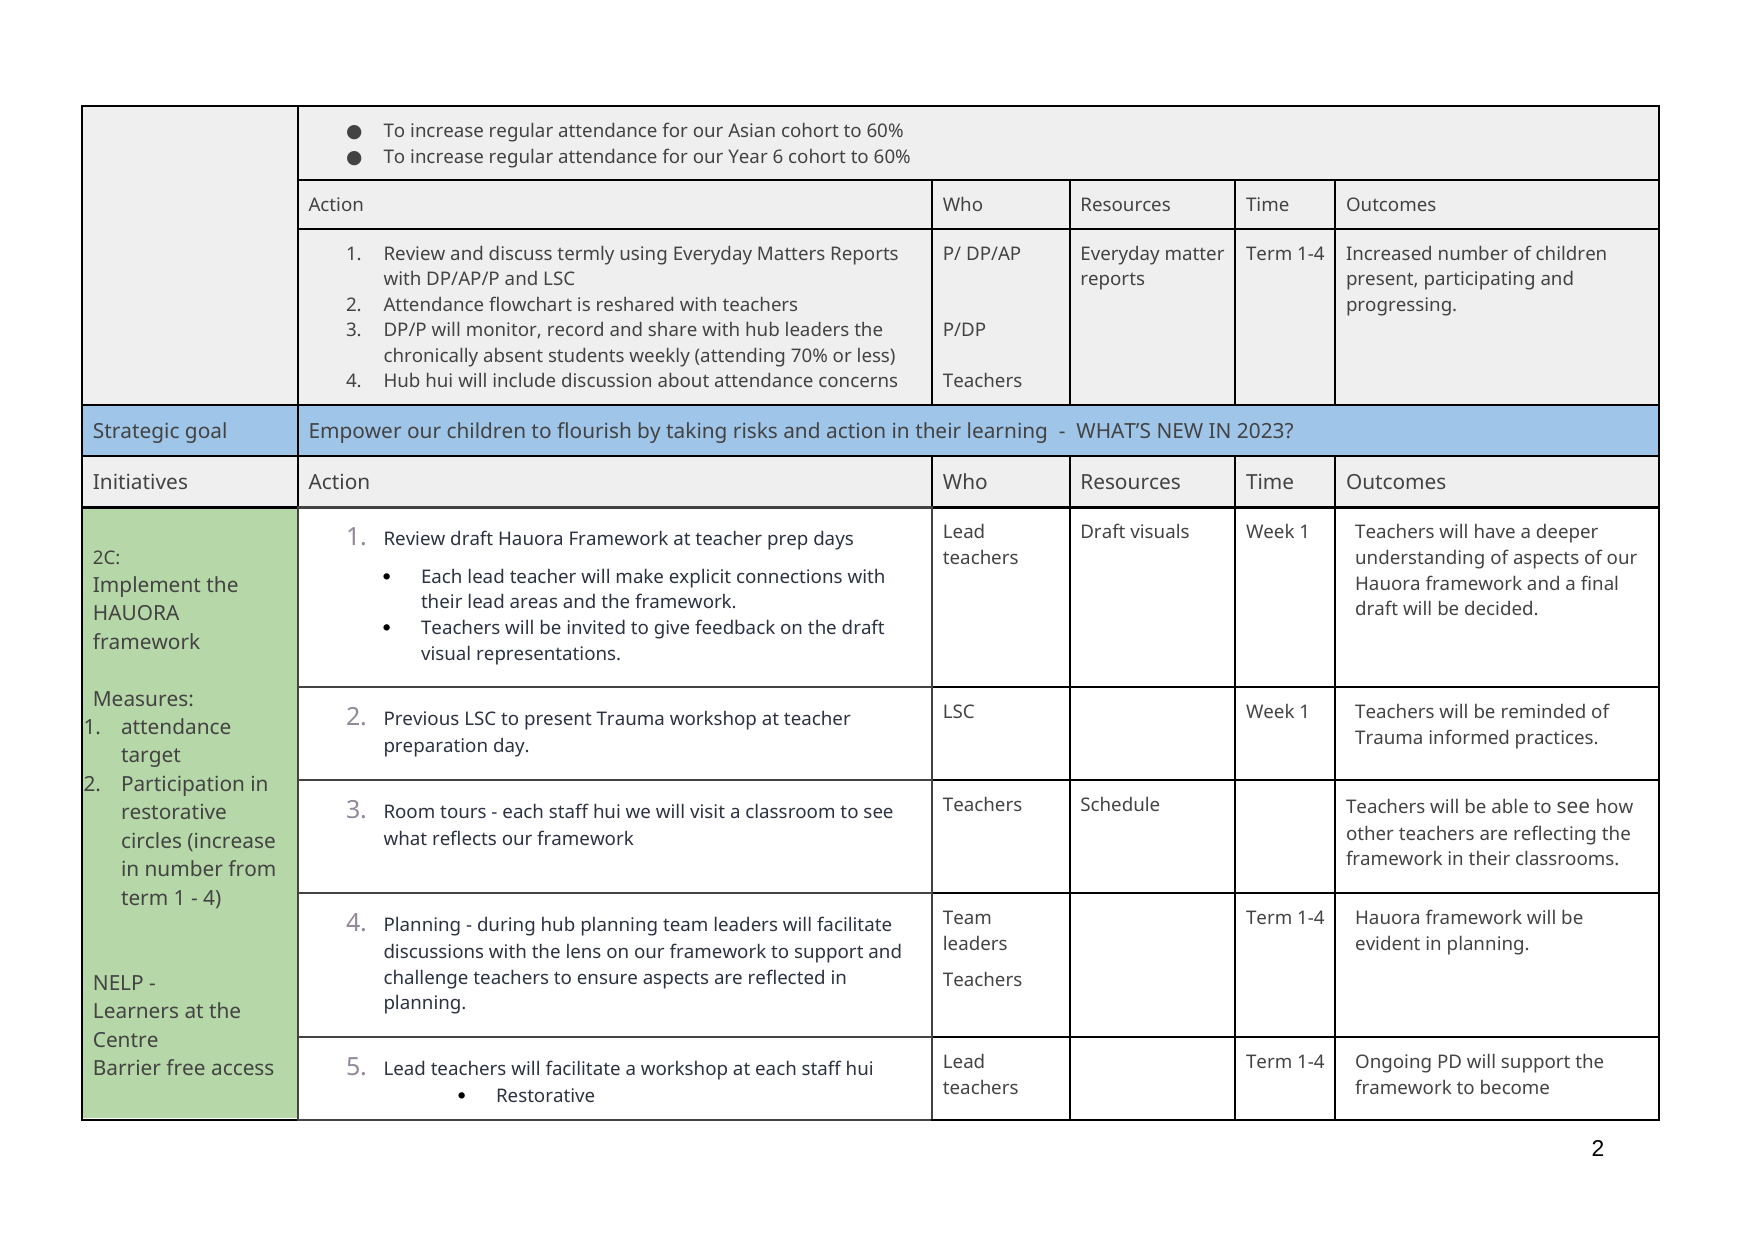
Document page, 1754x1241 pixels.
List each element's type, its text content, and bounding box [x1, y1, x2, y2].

table_cell [1071, 1038, 1234, 1118]
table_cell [1336, 1038, 1658, 1118]
table_cell Term 1-4 [1236, 1038, 1334, 1118]
table_cell Action [299, 181, 931, 228]
table_cell Strategic goal [83, 406, 297, 455]
table_cell Who [933, 181, 1069, 228]
table_cell Teachers will have a deeper understanding of aspects of our Hauora framework and a final draft will be decided. [1336, 509, 1658, 686]
table_cell Term 1-4 [1236, 894, 1334, 1036]
table_cell Action [299, 457, 931, 506]
table_cell Outcomes [1336, 181, 1658, 228]
table_cell P/ DP/AP P/DP Teachers [933, 230, 1069, 404]
table_cell 2C: Implement the HAUORA framework Measures: attendance target Participation in restorative circles (increase in number from term 1 - 4) NELP - Learners at the Centre Barrier free access Quality teaching and leadership [83, 509, 297, 1118]
table_cell Everyday matter reports [1071, 230, 1234, 404]
table_cell Empower our children to flourish by taking risks and action in their learning - WHAT’S NEW IN 2023? [299, 406, 1658, 455]
table_cell Previous LSC to present Trauma workshop at teacher preparation day. [299, 688, 931, 779]
table_cell Room tours - each staff hui we will visit a classroom to see what reflects our framework [299, 781, 931, 892]
table_cell Lead teachers [933, 1038, 1069, 1118]
table_cell Teachers will be able to see how other teachers are reflecting the framework in their classrooms. [1336, 781, 1658, 892]
table_cell Hauora framework will be evident in planning. [1336, 894, 1658, 1036]
table_cell Lead teachers [933, 509, 1069, 686]
table_cell Review and discuss termly using Everyday Matters Reports with DP/AP/P and LSC Attendance flowchart is reshared with teachers DP/P will monitor, record and share with hub leaders the chronically absent students weekly (attending 70% or less) Hub hui will include discussion about attendance concerns [299, 230, 931, 404]
table_cell Teachers [933, 781, 1069, 892]
table_cell Who [933, 457, 1069, 506]
table_cell Resources [1071, 457, 1234, 506]
table_cell Outcomes [1336, 457, 1658, 506]
table_cell Time [1236, 181, 1334, 228]
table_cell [299, 1038, 931, 1118]
table_cell Team leaders Teachers [933, 894, 1069, 1036]
table_cell [1071, 688, 1234, 779]
table_cell Week 1 [1236, 688, 1334, 779]
table_cell [1071, 894, 1234, 1036]
table_cell Planning - during hub planning team leaders will facilitate discussions with the lens on our framework to support and challenge teachers to ensure aspects are reflected in planning. [299, 894, 931, 1036]
table_cell Teachers will be reminded of Trauma informed practices. [1336, 688, 1658, 779]
table_cell [1236, 781, 1334, 892]
table_cell Draft visuals [1071, 509, 1234, 686]
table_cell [83, 107, 297, 404]
table_cell Term 1-4 [1236, 230, 1334, 404]
table_cell Resources [1071, 181, 1234, 228]
table_cell Increased number of children present, participating and progressing. [1336, 230, 1658, 404]
table_cell Review draft Hauora Framework at teacher prep days Each lead teacher will make explicit connections with their lead areas and the framework. Teachers will be invited to give feedback on the draft visual representations. [299, 509, 931, 686]
table_cell Schedule [1071, 781, 1234, 892]
table_cell Week 1 [1236, 509, 1334, 686]
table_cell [299, 107, 1658, 179]
table_cell Initiatives [83, 457, 297, 506]
table_cell LSC [933, 688, 1069, 779]
table_cell Time [1236, 457, 1334, 506]
